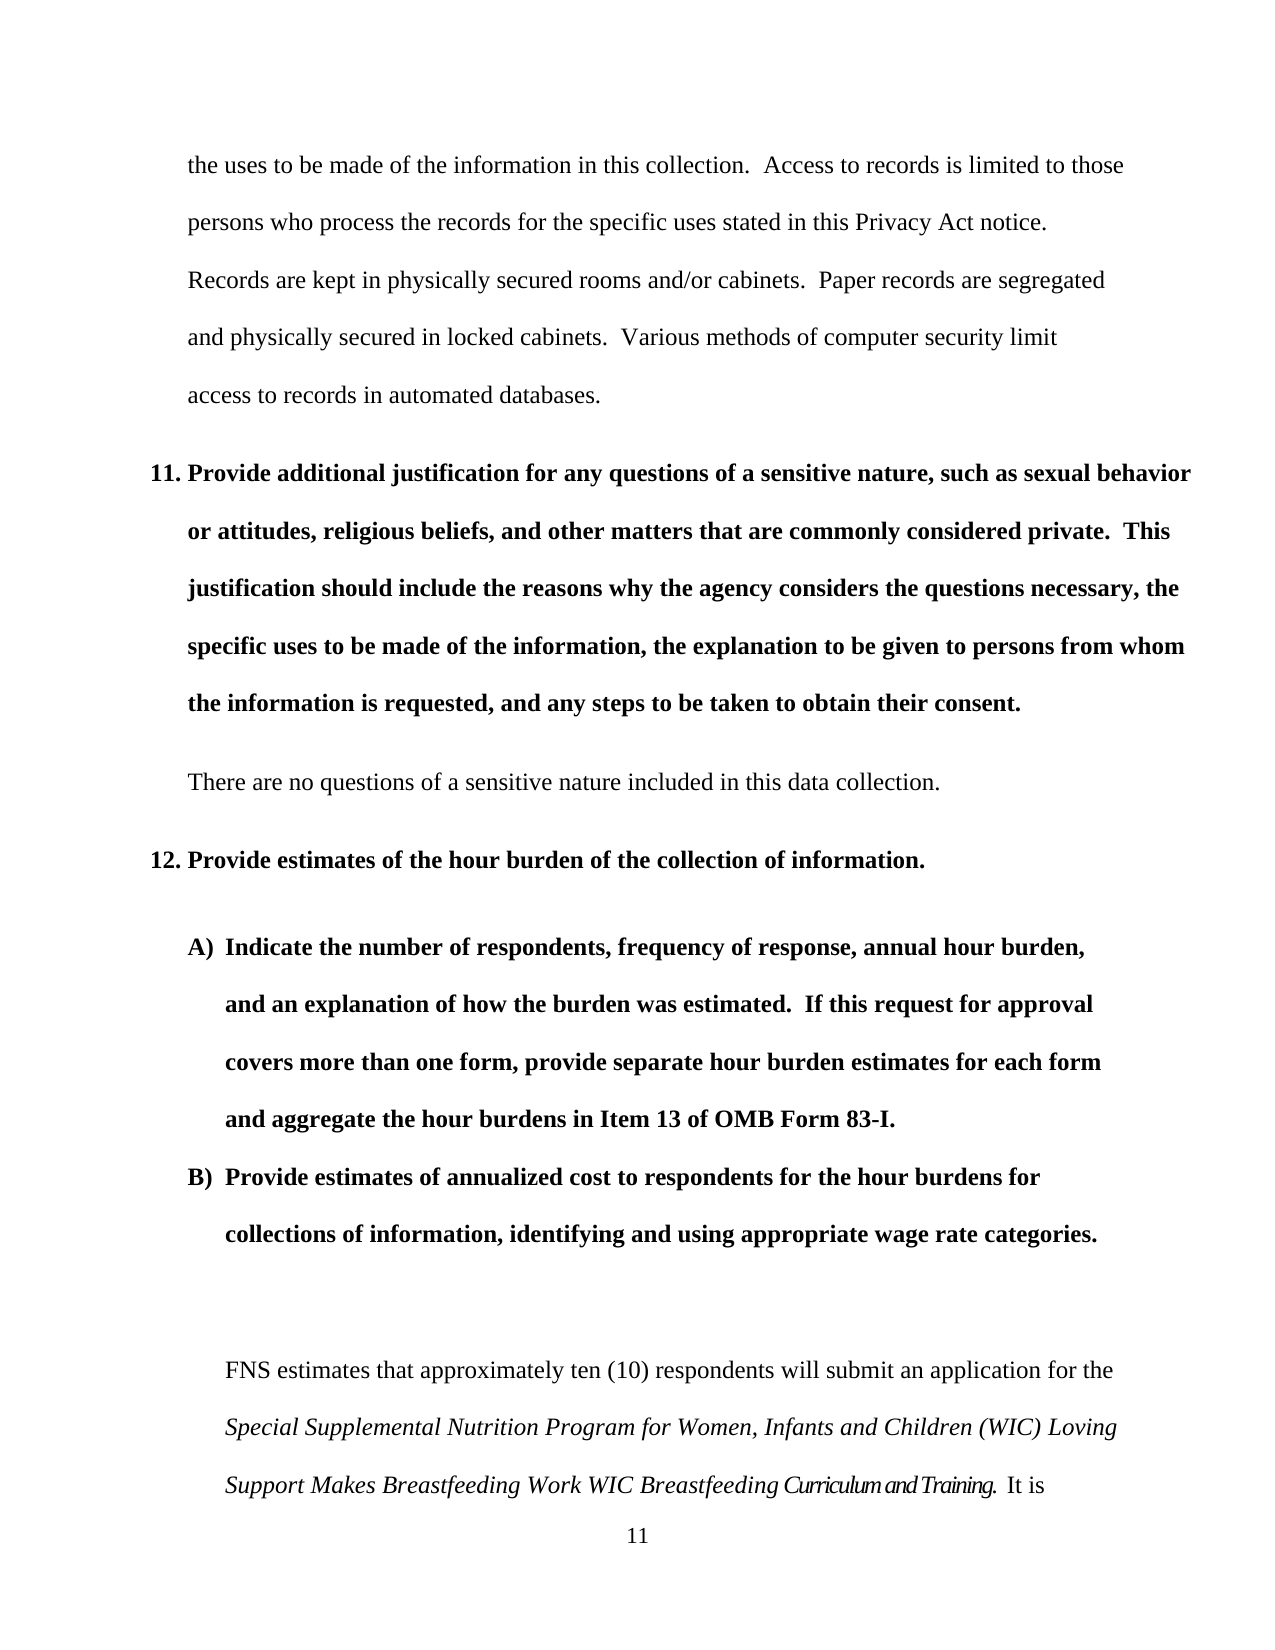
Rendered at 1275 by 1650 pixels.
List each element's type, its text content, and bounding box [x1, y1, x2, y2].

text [187, 150, 1125, 409]
list Provide estimates of annualized cost to respondents for the hour burdens for collections of information, identifying and using appropriate wage rate categories. [187, 1162, 1125, 1305]
list Indicate the number of respondents, frequency of response, annual hour burden, and an explanation of how the burden was estimated. If this request for approval covers more than one form, provide separate hour burden estimates for each form and aggregate the hour burdens in Item 13 of OMB Form 83-I. [187, 932, 1125, 1133]
list Provide additional justification for any questions of a sensitive nature, such as sexual behavior or attitudes, religious beliefs, and other matters that are commonly considered private. This justification should include the reasons why the agency considers the questions necessary, the specific uses to be made of the information, the explanation to be given to persons from whom the information is requested, and any steps to be taken to obtain their consent. [150, 458, 1200, 717]
text There are no questions of a sensitive nature included in this data collection. [187, 767, 1125, 795]
list Provide estimates of the hour burden of the collection of information. [150, 845, 1125, 874]
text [225, 1355, 1125, 1499]
